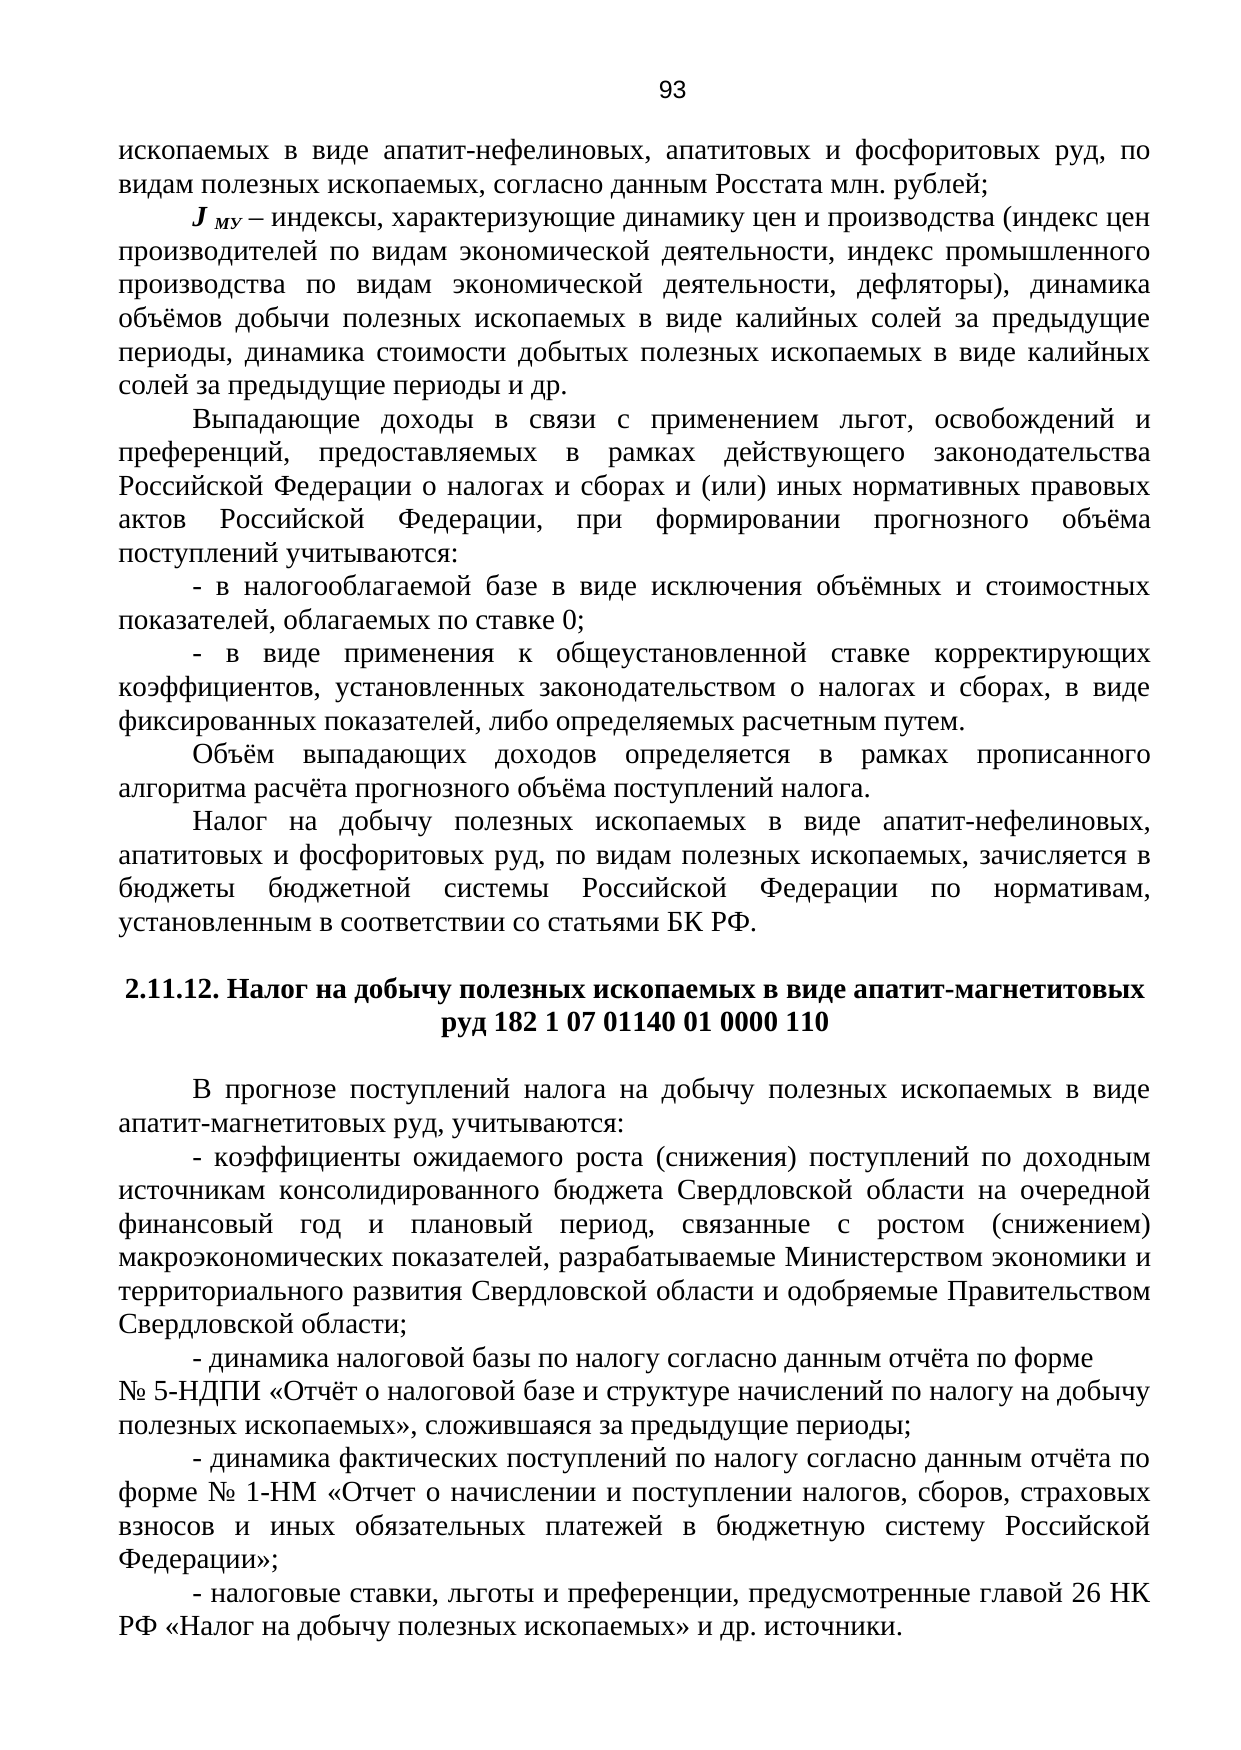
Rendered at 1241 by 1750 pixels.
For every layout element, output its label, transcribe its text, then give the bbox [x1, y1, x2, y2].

text J МУ – индексы, характеризующие динамику цен и производства (индекс цен производителей по видам экономической деятельности, индекс промышленного производства по видам экономической деятельности, дефляторы), динамика объёмов добычи полезных ископаемых в виде калийных солей за предыдущие периоды, динамика стоимости добытых полезных ископаемых в виде калийных солей за предыдущие периоды и др. [118, 199, 1152, 401]
text Налог на добычу полезных ископаемых в виде апатит-нефелиновых, апатитовых и фосфоритовых руд, по видам полезных ископаемых, зачисляется в бюджеты бюджетной системы Российской Федерации по нормативам, установленным в соответствии со статьями БК РФ. [118, 803, 1152, 937]
text - в виде применения к общеустановленной ставке корректирующих коэффициентов, установленных законодательством о налогах и сборах, в виде фиксированных показателей, либо определяемых расчетным путем. [118, 636, 1152, 736]
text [118, 132, 1152, 199]
subtitle 2.11.12. Налог на добычу полезных ископаемых в виде апатит-магнетитовых руд 182 1 07 01140 01 0000 110 [118, 971, 1152, 1038]
text - коэффициенты ожидаемого роста (снижения) поступлений по доходным источникам консолидированного бюджета Свердловской области на очередной финансовый год и плановый период, связанные с ростом (снижением) макроэкономических показателей, разрабатываемые Министерством экономики и территориального развития Свердловской области и одобряемые Правительством Свердловской области; [118, 1139, 1152, 1340]
text - динамика налоговой базы по налогу согласно данным отчёта по форме № 5-НДПИ «Отчёт о налоговой базе и структуре начислений по налогу на добычу полезных ископаемых», сложившаяся за предыдущие периоды; [118, 1340, 1152, 1441]
text - в налогооблагаемой базе в виде исключения объёмных и стоимостных показателей, облагаемых по ставке 0; [118, 568, 1152, 636]
text Выпадающие доходы в связи с применением льгот, освобождений и преференций, предоставляемых в рамках действующего законодательства Российской Федерации о налогах и сборах и (или) иных нормативных правовых актов Российской Федерации, при формировании прогнозного объёма поступлений учитываются: [118, 401, 1152, 568]
text - налоговые ставки, льготы и преференции, предусмотренные главой 26 НК РФ «Налог на добычу полезных ископаемых» и др. источники. [118, 1575, 1152, 1642]
text Объём выпадающих доходов определяется в рамках прописанного алгоритма расчёта прогнозного объёма поступлений налога. [118, 736, 1152, 803]
text В прогнозе поступлений налога на добычу полезных ископаемых в виде апатит-магнетитовых руд, учитываются: [118, 1072, 1152, 1139]
text - динамика фактических поступлений по налогу согласно данным отчёта по форме № 1-НМ «Отчет о начислении и поступлении налогов, сборов, страховых взносов и иных обязательных платежей в бюджетную систему Российской Федерации»; [118, 1441, 1152, 1575]
